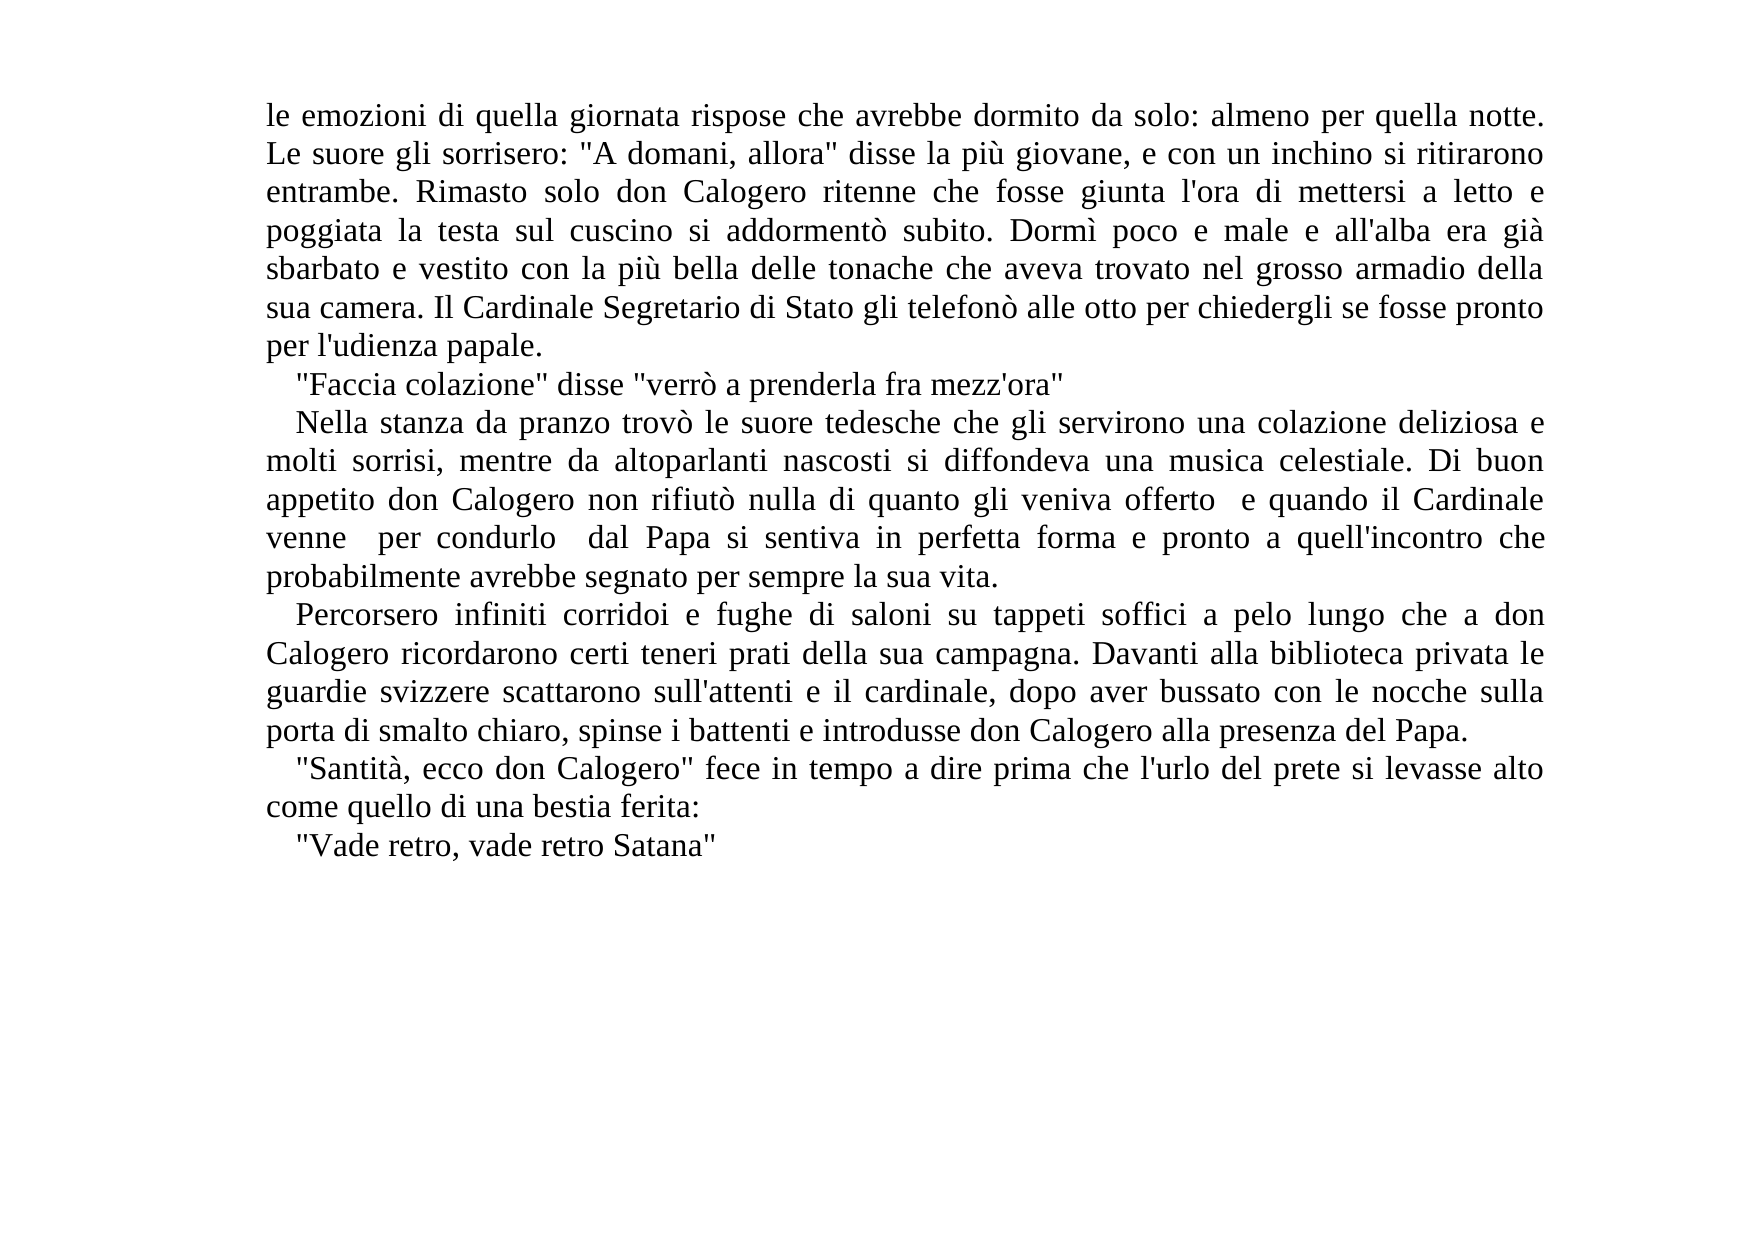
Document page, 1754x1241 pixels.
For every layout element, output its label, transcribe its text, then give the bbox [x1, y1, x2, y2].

text Percorsero infiniti corridoi e fughe di saloni su tappeti soffici a pelo lungo che a don Calogero ricordarono certi teneri prati della sua campagna. Davanti alla biblioteca privata le guardie svizzere scattarono sull'attenti e il cardinale, dopo aver bussato con le nocche sulla porta di smalto chiaro, spinse i battenti e introdusse don Calogero alla presenza del Papa. [266, 594, 1547, 748]
text Nella stanza da pranzo trovò le suore tedesche che gli servirono una colazione deliziosa e molti sorrisi, mentre da altoparlanti nascosti si diffondeva una musica celestiale. Di buon appetito don Calogero non rifiutò nulla di quanto gli veniva offerto e quando il Cardinale venne per condurlo dal Papa si sentiva in perfetta forma e pronto a quell'incontro che probabilmente avrebbe segnato per sempre la sua vita. [266, 402, 1547, 594]
text "Faccia colazione" disse "verrò a prenderla fra mezz'ora" [266, 363, 1547, 402]
text "Santità, ecco don Calogero" fece in tempo a dire prima che l'urlo del prete si levasse alto come quello di una bestia ferita: [266, 748, 1547, 825]
text "Vade retro, vade retro Satana" [266, 825, 1547, 863]
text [266, 94, 1547, 363]
